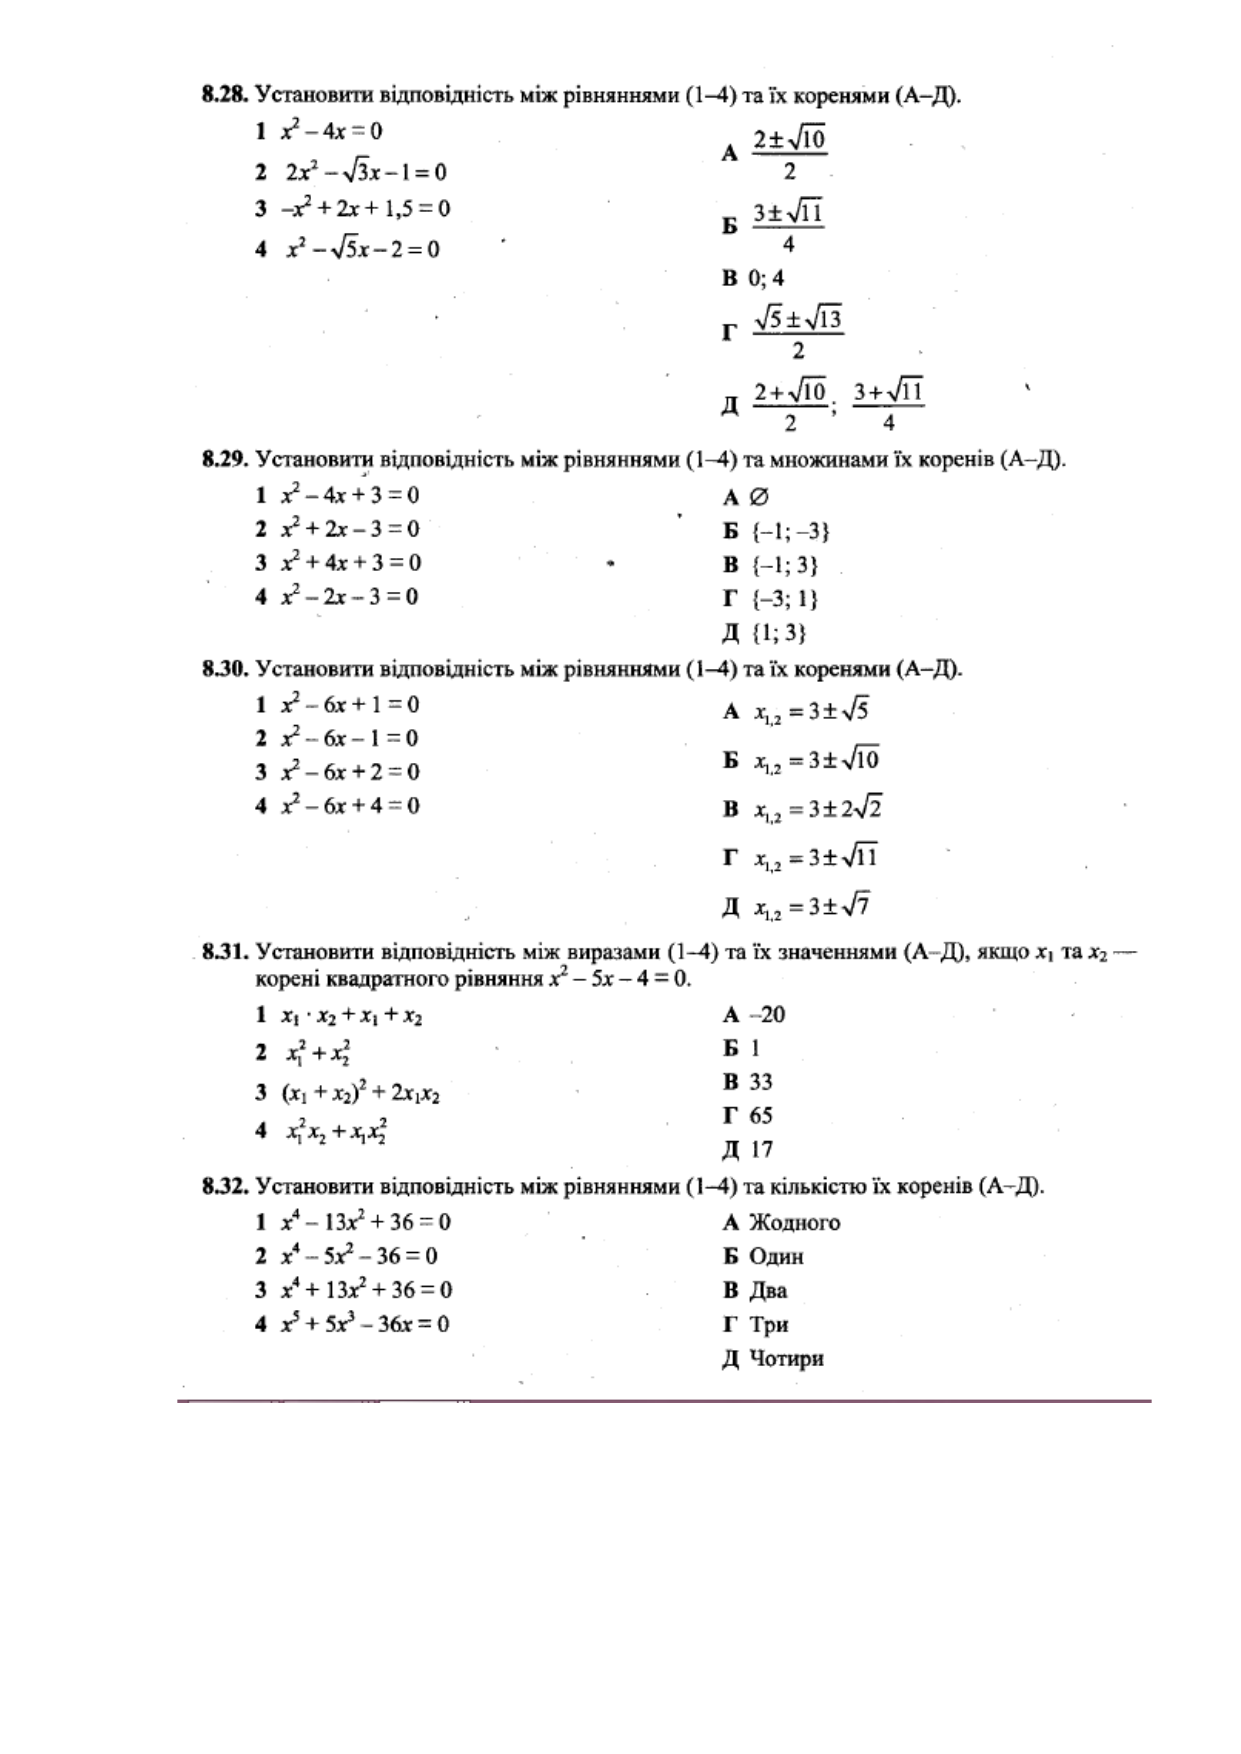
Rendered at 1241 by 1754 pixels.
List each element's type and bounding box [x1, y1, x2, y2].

picture [177, 44, 1152, 1403]
